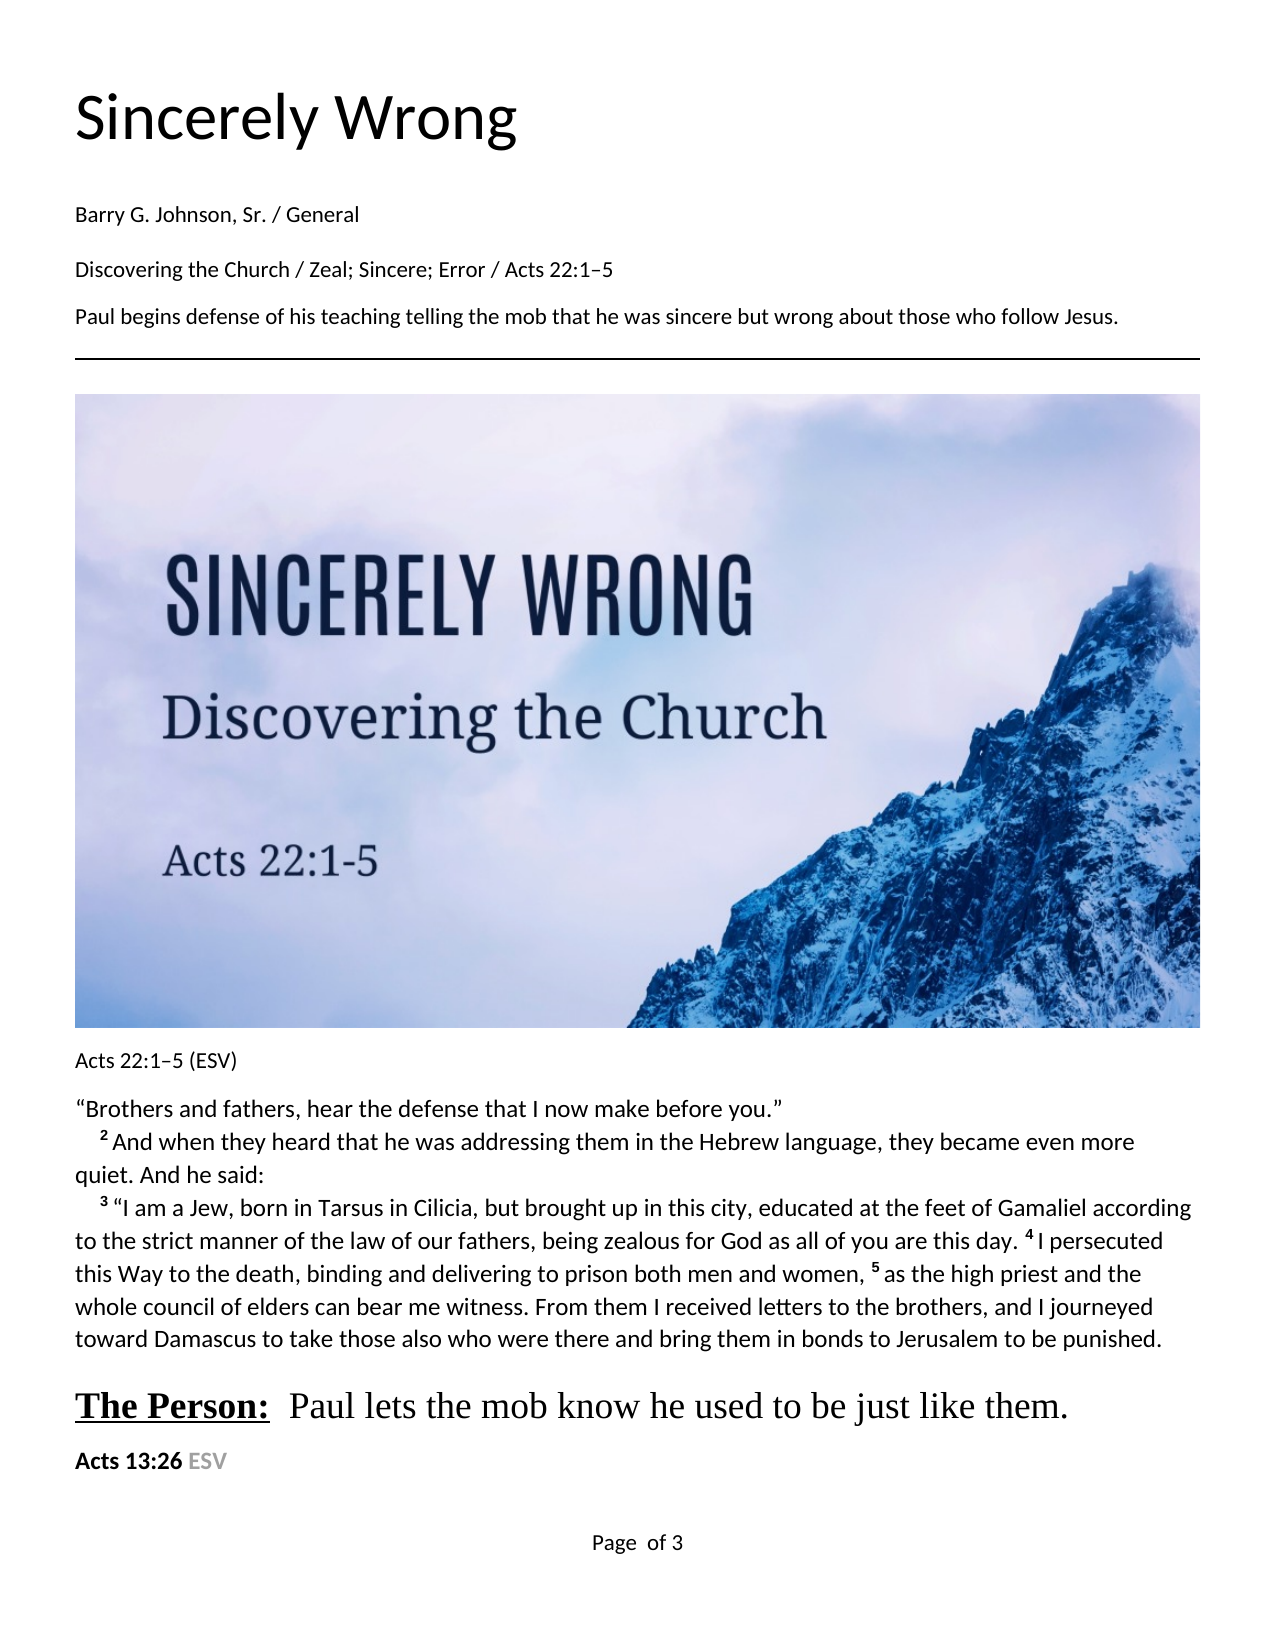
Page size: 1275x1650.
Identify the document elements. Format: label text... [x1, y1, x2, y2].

text 3 “I am a Jew, born in Tarsus in Cilicia, but brought up in this city, educated at the feet of Gamaliel according to the strict manner of the law of our fathers, being zealous for God as all of you are this day. 4 I persecuted this Way to the death, binding and delivering to prison both men and women, 5 as the high priest and the whole council of elders can bear me witness. From them I received letters to the brothers, and I journeyed toward Damascus to take those also who were there and bring them in bonds to Jerusalem to be punished. [75, 1192, 1200, 1354]
text Acts 13:26 ESV [75, 1446, 1200, 1476]
subtitle The Person: Paul lets the mob know he used to be just like them. [75, 1384, 1200, 1427]
text Paul begins defense of his teaching telling the mob that he was sincere but wrong about those who follow Jesus. [75, 302, 1200, 330]
picture [75, 394, 1200, 1028]
text Discovering the Church / Zeal; Sincere; Error / Acts 22:1–5 [75, 255, 1200, 283]
text Barry G. Johnson, Sr. / General [75, 200, 1200, 228]
text Acts 22:1–5 (ESV) [75, 1046, 1200, 1074]
text “Brothers and fathers, hear the defense that I now make before you.” [75, 1093, 1200, 1124]
text 2 And when they heard that he was addressing them in the Hebrew language, they became even more quiet. And he said: [75, 1126, 1200, 1189]
